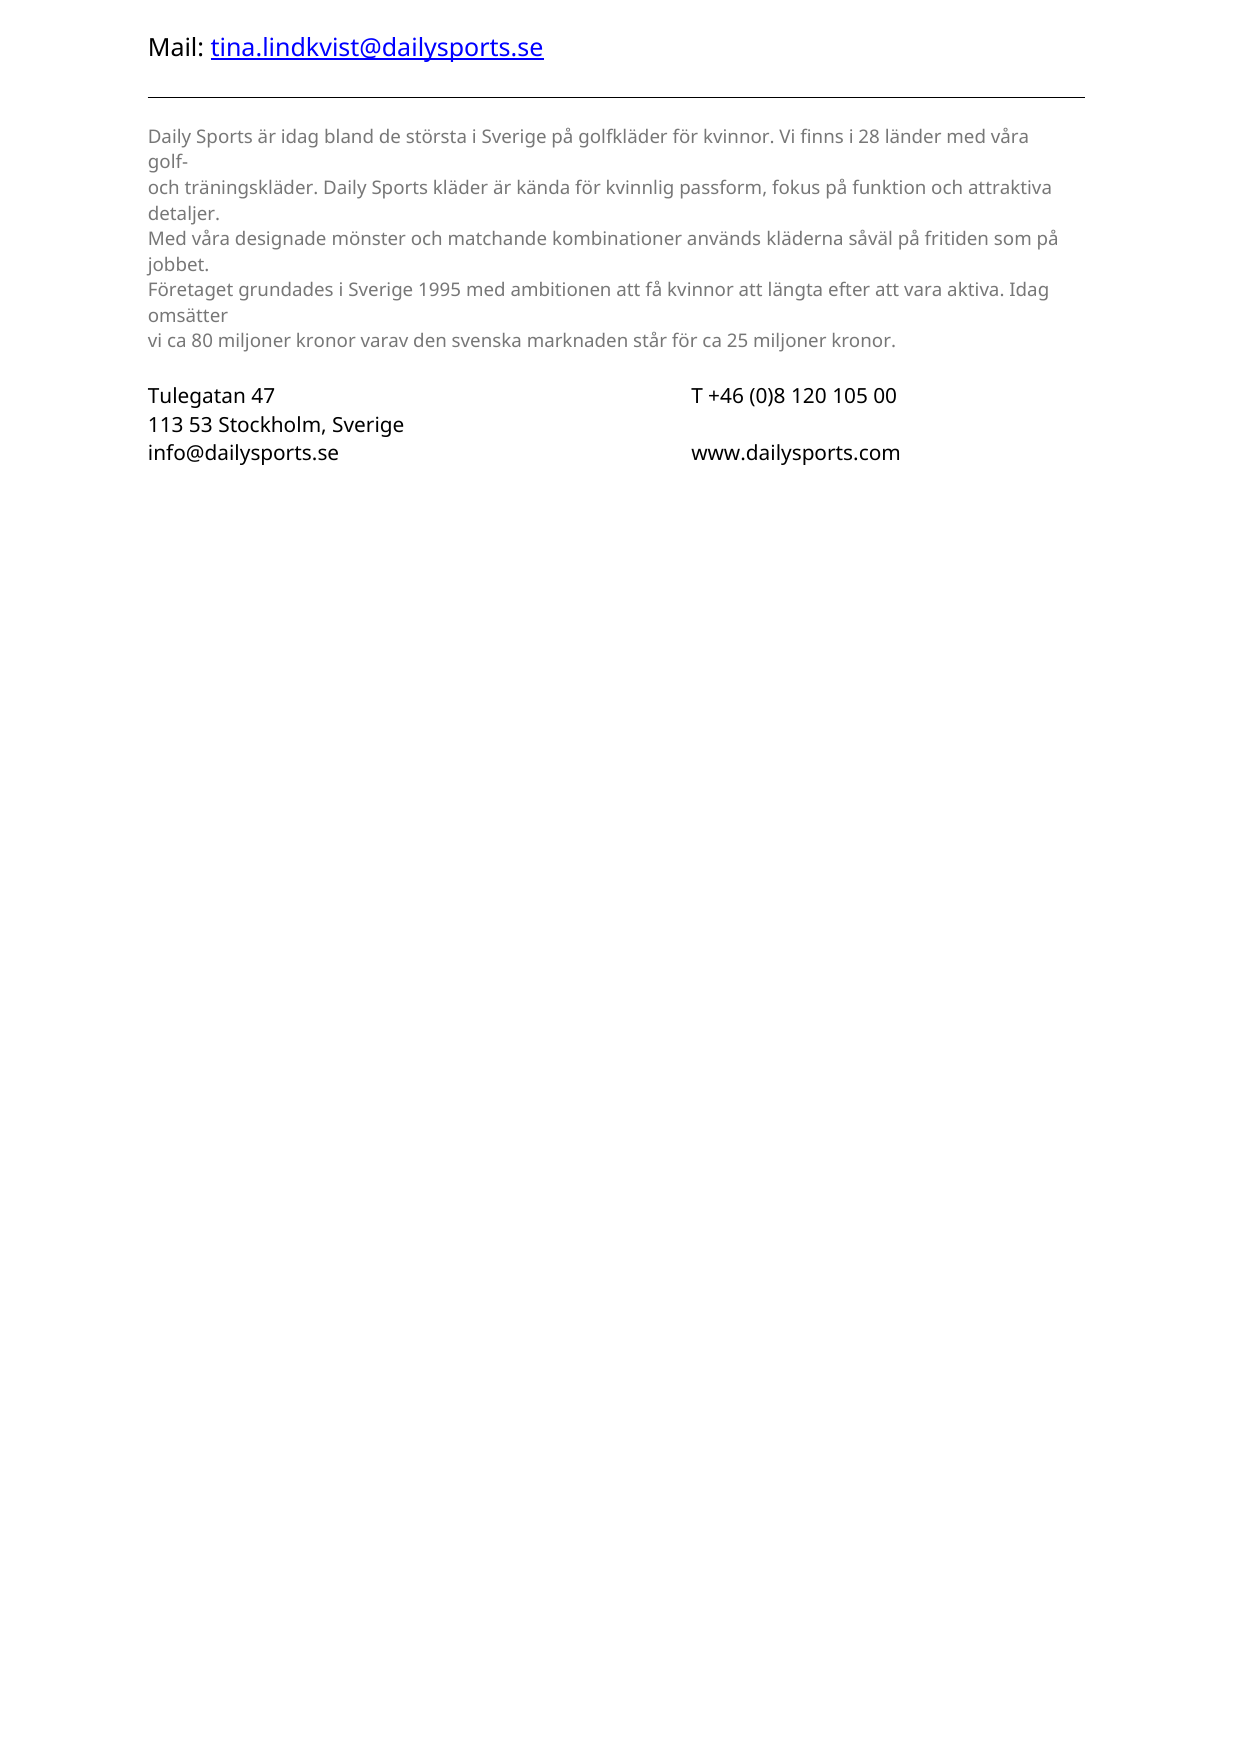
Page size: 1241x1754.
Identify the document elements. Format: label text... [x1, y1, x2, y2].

text Företaget grundades i Sverige 1995 med ambitionen att få kvinnor att längta efter att vara aktiva. Idag omsätter vi ca 80 miljoner kronor varav den svenska marknaden står för ca 25 miljoner kronor. [148, 276, 1064, 353]
text Daily Sports är idag bland de största i Sverige på golfkläder för kvinnor. Vi finns i 28 länder med våra golf- och träningskläder. Daily Sports kläder är kända för kvinnlig passform, fokus på funktion och attraktiva detaljer. Med våra designade mönster och matchande kombinationer används kläderna såväl på fritiden som på jobbet. [148, 98, 1064, 276]
text Tulegatan 47 T +46 (0)8 120 105 00 [148, 381, 1064, 410]
text info@dailysports.se www.dailysports.com [148, 438, 1064, 467]
text Mail: tina.lindkvist@dailysports.se [148, 29, 1064, 64]
text 113 53 Stockholm, Sverige [148, 410, 1064, 438]
